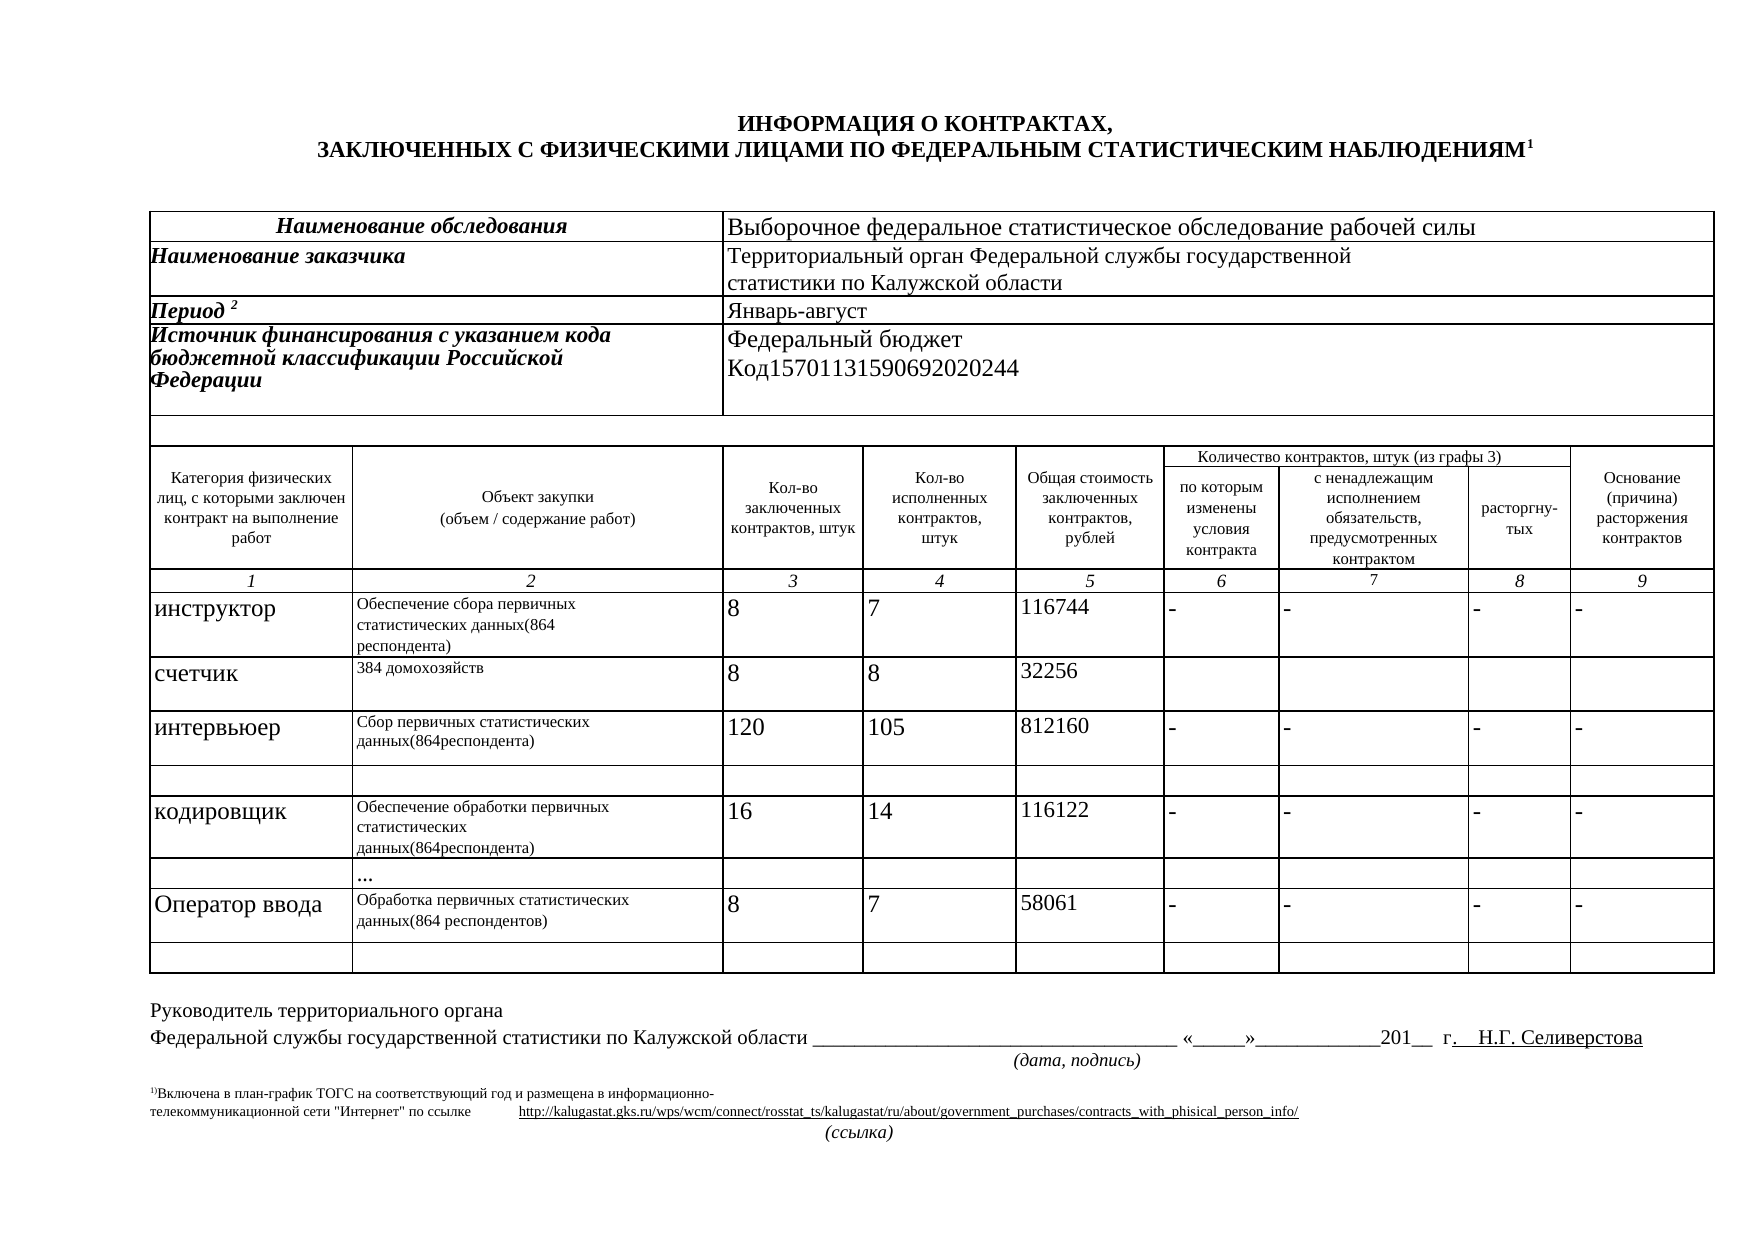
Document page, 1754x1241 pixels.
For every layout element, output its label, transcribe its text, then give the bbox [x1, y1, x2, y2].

table_cell 16 [724, 797, 862, 857]
table_cell - [1469, 889, 1570, 942]
table_cell [1571, 658, 1713, 710]
text Федеральной службы государственной статистики по Калужской области ___________________________________ «_____»____________201__ г. Н.Г. Селиверстова [150, 1025, 1695, 1049]
table_cell 6 [1165, 570, 1278, 591]
table_cell [1469, 859, 1570, 887]
table_cell - [1571, 889, 1713, 942]
table_cell Категория физических лиц, с которыми заключен контракт на выполнение работ [151, 447, 352, 568]
table_cell [724, 943, 862, 972]
text (дата, подпись) [750, 1049, 1329, 1071]
table_cell 7 [864, 593, 1015, 656]
table_cell - [1469, 797, 1570, 857]
table_cell - [1165, 889, 1278, 942]
table_cell Основание (причина) расторжения контрактов [1571, 447, 1713, 568]
table_cell 105 [864, 712, 1015, 764]
table_cell - [1469, 593, 1570, 656]
table_cell Источник финансирования с указанием кода бюджетной классификации Российской Федерации [151, 325, 722, 414]
table_cell 14 [864, 797, 1015, 857]
table_cell 384 домохозяйств [353, 658, 722, 710]
table_cell Оператор ввода [151, 889, 352, 942]
table_cell ... [353, 859, 722, 887]
table_cell инструктор [151, 593, 352, 656]
table_cell [1017, 859, 1163, 887]
table_cell Количество контрактов, штук (из графы 3) [1165, 447, 1570, 466]
table_cell - [1280, 593, 1468, 656]
table_cell 120 [724, 712, 862, 764]
table_cell 812160 [1017, 712, 1163, 764]
table_cell кодировщик [151, 797, 352, 857]
table_cell Объект закупки (объем / содержание работ) [353, 447, 722, 568]
table_cell 1 [151, 570, 352, 591]
table_cell [1280, 766, 1468, 795]
table_cell - [1571, 712, 1713, 764]
table_cell 8 [864, 658, 1015, 710]
table_cell [1165, 859, 1278, 887]
table_cell [353, 766, 722, 795]
table_cell 7 [1280, 570, 1468, 591]
text 1)Включена в план-график ТОГС на соответствующий год и размещена в информационно- телекоммуникационной сети "Интернет" по ссылке http://kalugastat.gks.ru/wps/wcm/connect/rosstat_ts/kalugastat/ru/about/government_purchases/contracts_with_phisical_person_info/ [150, 1084, 1332, 1121]
table_cell [1165, 766, 1278, 795]
table_cell Кол-во заключенных контрактов, штук [724, 447, 862, 568]
table_cell 2 [353, 570, 722, 591]
table_header Выборочное федеральное статистическое обследование рабочей силы [724, 212, 1713, 241]
table_cell счетчик [151, 658, 352, 710]
table_cell 8 [724, 889, 862, 942]
table_cell Период 2 [151, 297, 722, 323]
table_cell [724, 859, 862, 887]
table_cell [1469, 766, 1570, 795]
table_cell [1469, 943, 1570, 972]
table_cell Обеспечение обработки первичных статистических данных(864респондента) [353, 797, 722, 857]
table_cell 58061 [1017, 889, 1163, 942]
table_cell с ненадлежащим исполнением обязательств, предусмотренных контрактом [1280, 467, 1468, 568]
table_cell [864, 943, 1015, 972]
table_cell [1280, 658, 1468, 710]
table_cell [1017, 766, 1163, 795]
table_header Наименование обследования [151, 212, 722, 241]
table_cell Сбор первичных статистических данных(864респондента) [353, 712, 722, 764]
table_cell 7 [864, 889, 1015, 942]
table_cell [864, 859, 1015, 887]
table_cell [1469, 658, 1570, 710]
table_cell - [1165, 593, 1278, 656]
table_cell 9 [1571, 570, 1713, 591]
table_cell [1469, 242, 1713, 295]
table_cell 8 [724, 658, 862, 710]
table_cell [1280, 859, 1468, 887]
table_cell [1571, 766, 1713, 795]
table_cell Наименование заказчика [151, 242, 722, 295]
table_cell 3 [724, 570, 862, 591]
table_cell 5 [1017, 570, 1163, 591]
table_cell - [1280, 712, 1468, 764]
table_cell - [1280, 797, 1468, 857]
table_cell расторгну- тых [1469, 467, 1570, 568]
table_cell 116122 [1017, 797, 1163, 857]
table_cell - [1280, 889, 1468, 942]
table_cell [1280, 943, 1468, 972]
table_cell - [1165, 712, 1278, 764]
table_cell Федеральный бюджет Код15701131590692020244 [724, 325, 1713, 414]
text Руководитель территориального органа [150, 997, 1695, 1022]
table_cell 32256 [1017, 658, 1163, 710]
table_cell интервьюер [151, 712, 352, 764]
table_cell [1165, 658, 1278, 710]
table_cell Территориальный орган Федеральной службы государственной статистики по Калужской области [724, 242, 1468, 295]
table_cell - [1165, 797, 1278, 857]
table_cell [151, 416, 1713, 445]
table_cell Обработка первичных статистических данных(864 респондентов) [353, 889, 722, 942]
table_cell [1571, 943, 1713, 972]
table_cell 8 [724, 593, 862, 656]
table_cell Общая стоимость заключенных контрактов, рублей [1017, 447, 1163, 568]
table_cell по которым изменены условия контракта [1165, 467, 1278, 568]
table_cell Январь-август [724, 297, 1713, 323]
text ИНФОРМАЦИЯ О КОНТРАКТАХ, ЗАКЛЮЧЕННЫХ С ФИЗИЧЕСКИМИ ЛИЦАМИ ПО ФЕДЕРАЛЬНЫМ СТАТИСТИЧЕСКИМ НАБЛЮДЕНИЯМ1 [150, 111, 1700, 163]
table_cell [724, 766, 862, 795]
table_cell [151, 766, 352, 795]
table_cell [1165, 943, 1278, 972]
table_cell Кол-во исполненных контрактов, штук [864, 447, 1015, 568]
table_cell - [1469, 712, 1570, 764]
table_cell [151, 859, 352, 887]
table_cell [1571, 859, 1713, 887]
table_cell [353, 943, 722, 972]
table_cell 4 [864, 570, 1015, 591]
table_cell - [1571, 797, 1713, 857]
table_cell - [1571, 593, 1713, 656]
table_cell 116744 [1017, 593, 1163, 656]
table_cell Обеспечение сбора первичных статистических данных(864 респондента) [353, 593, 722, 656]
table_cell [1017, 943, 1163, 972]
text (ссылка) [750, 1121, 1695, 1142]
table_cell [864, 766, 1015, 795]
table_cell [151, 943, 352, 972]
table_cell 8 [1469, 570, 1570, 591]
